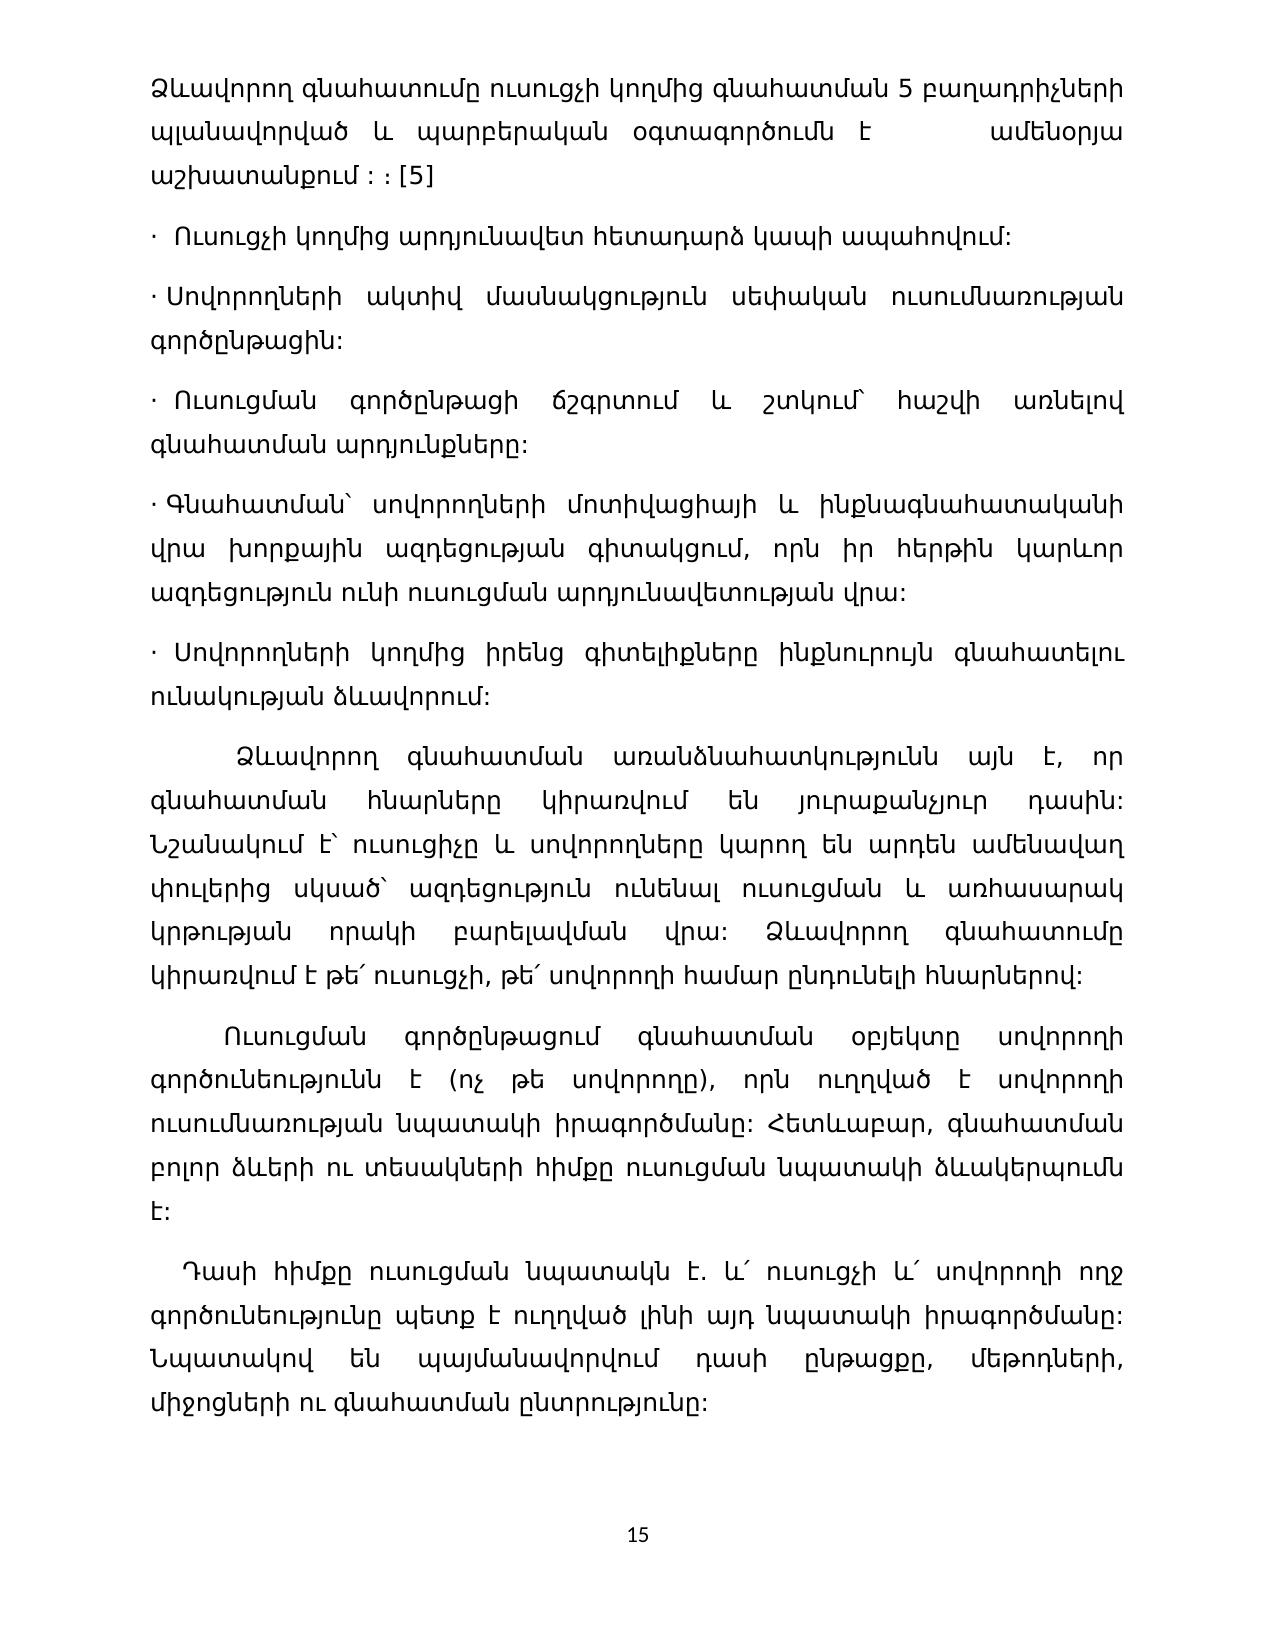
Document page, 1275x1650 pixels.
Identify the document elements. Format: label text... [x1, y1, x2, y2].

text · Ուսուցման գործընթացի ճշգրտում և շտկում՝ հաշվի առնելով գնահատման արդյունքները: [150, 386, 1125, 459]
text · Սովորողների ակտիվ մասնակցություն սեփական ուսումնառության գործընթացին: [150, 282, 1125, 355]
text Ուսուցման գործընթացում գնահատման օբյեկտը սովորողի գործունեությունն է (ոչ թե սովորողը), որն ուղղված է սովորողի ուսումնառության նպատակի իրագործմանը: Հետևաբար, գնահատման բոլոր ձևերի ու տեսակների հիմքը ուսուցման նպատակի ձևակերպումն է: [150, 1022, 1125, 1226]
text Ձևավորող գնահատումը ուսուցչի կողմից գնահատման 5 բաղադրիչների պլանավորված և պարբերական օգտագործումն է ամենօրյա աշխատանքում : ։ [5] [150, 74, 1125, 191]
text · Գնահատման՝ սովորողների մոտիվացիայի և ինքնագնահատականի վրա խորքային ազդեցության գիտակցում, որն իր հերթին կարևոր ազդեցություն ունի ուսուցման արդյունավետության վրա: [150, 491, 1125, 607]
text · Սովորողների կողմից իրենց գիտելիքները ինքնուրույն գնահատելու ունակության ձևավորում: [150, 638, 1125, 711]
text Ձևավորող գնահատման առանձնահատկությունն այն է, որ գնահատման հնարները կիրառվում են յուրաքանչյուր դասին: Նշանակում է՝ ուսուցիչը և սովորողները կարող են արդեն ամենավաղ փուլերից սկսած՝ ազդեցություն ունենալ ուսուցման և առհասարակ կրթության որակի բարելավման վրա: Ձևավորող գնահատումը կիրառվում է թե՛ ուսուցչի, թե՛ սովորողի համար ընդունելի հնարներով: [150, 743, 1125, 991]
text · Ուսուցչի կողմից արդյունավետ հետադարձ կապի ապահովում: [150, 222, 1125, 251]
text Դասի հիմքը ուսուցման նպատակն է. և՛ ուսուցչի և՛ սովորողի ողջ գործունեությունը պետք է ուղղված լինի այդ նպատակի իրագործմանը: Նպատակով են պայմանավորվում դասի ընթացքը, մեթոդների, միջոցների ու գնահատման ընտրությունը: [150, 1257, 1125, 1418]
